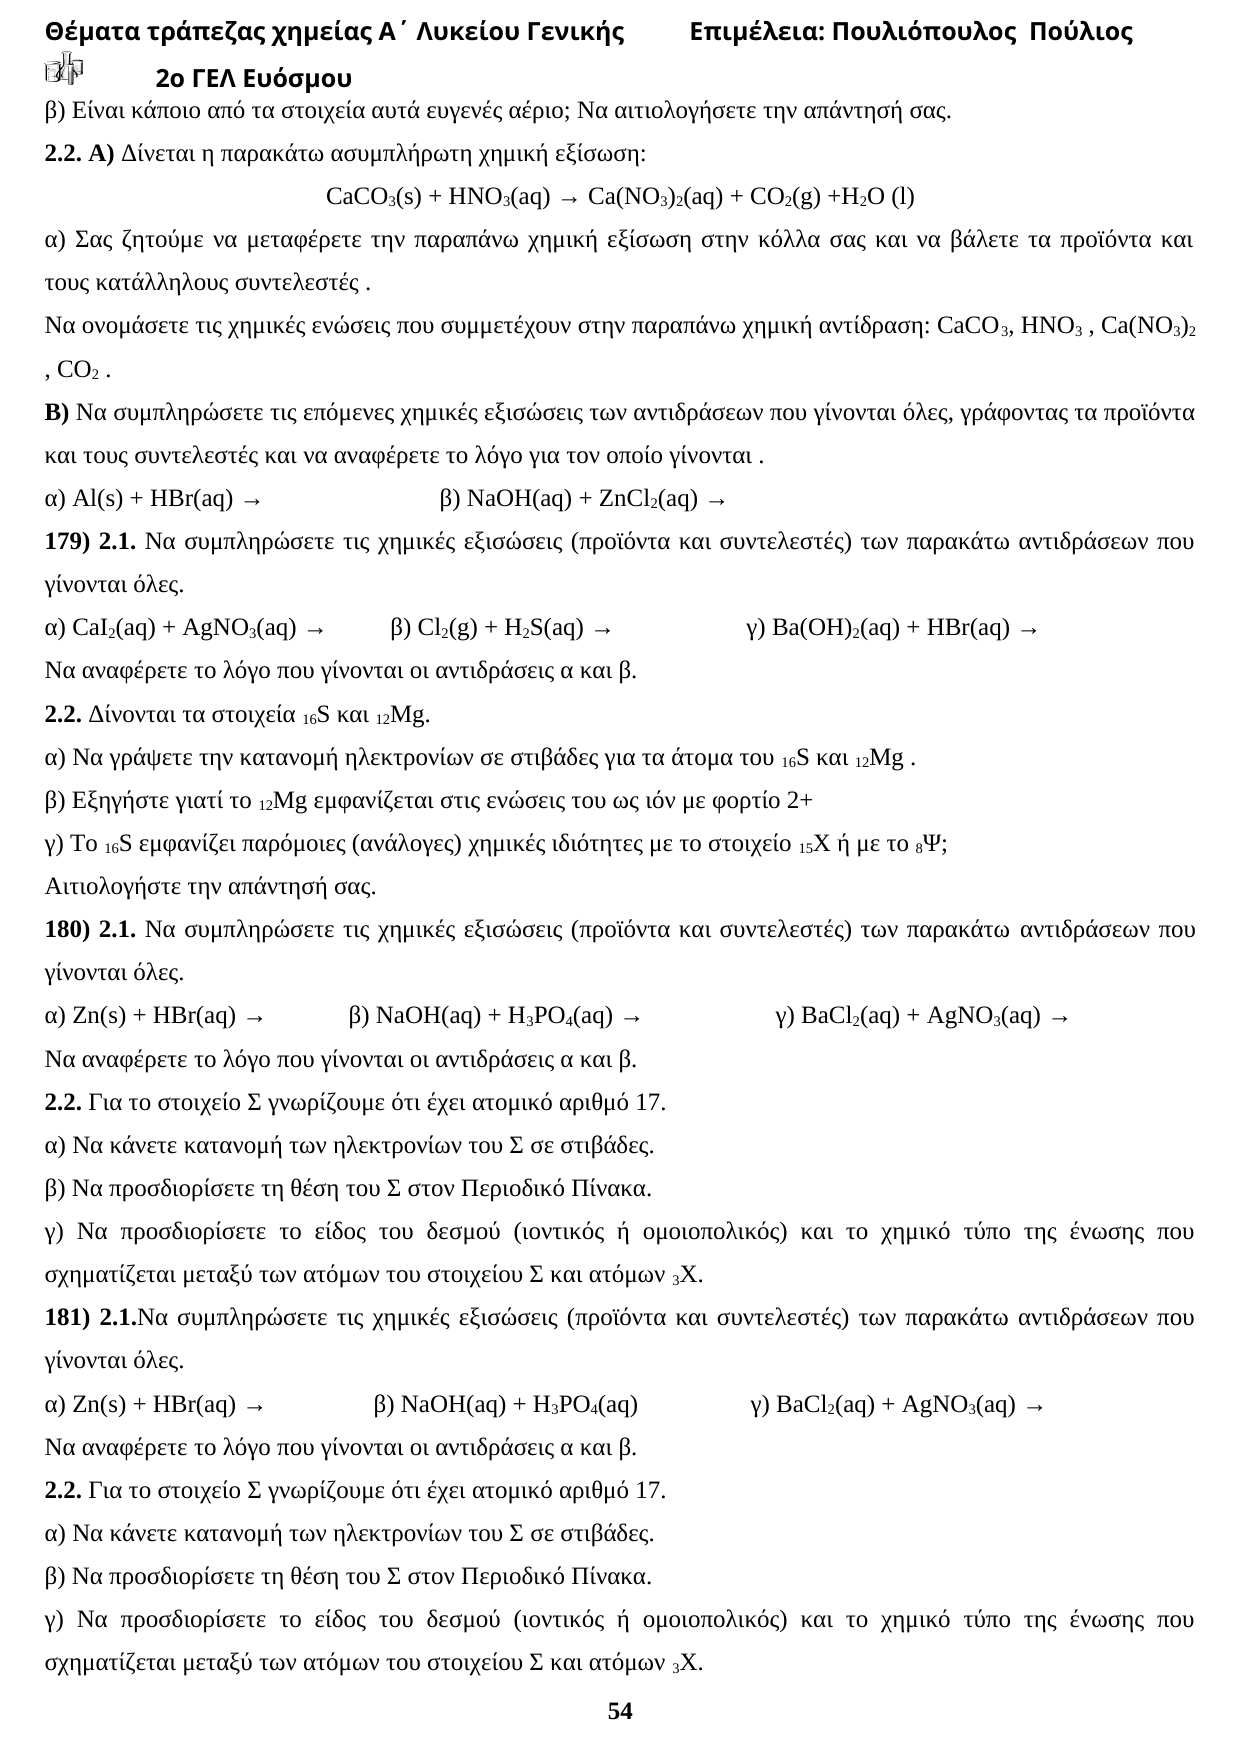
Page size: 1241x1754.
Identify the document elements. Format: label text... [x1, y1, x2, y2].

text Β) Να συμπληρώσετε τις επόμενες χημικές εξισώσεις των αντιδράσεων που γίνονται όλες, γράφοντας τα προϊόντα και τους συντελεστές και να αναφέρετε το λόγο για τον οποίο γίνονται . [44, 397, 1196, 469]
text β) Είναι κάποιο από τα στοιχεία αυτά ευγενές αέριο; Να αιτιολογήσετε την απάντησή σας. [44, 95, 1196, 124]
text Να αναφέρετε το λόγο που γίνονται οι αντιδράσεις α και β. [44, 1044, 1196, 1072]
text β) Εξηγήστε γιατί το 12Mg εμφανίζεται στις ενώσεις του ως ιόν με φορτίο 2+ [44, 785, 1196, 814]
text α) Να κάνετε κατανομή των ηλεκτρονίων του Σ σε στιβάδες. [44, 1130, 1196, 1159]
text β) Να προσδιορίσετε τη θέση του Σ στον Περιοδικό Πίνακα. [44, 1561, 1196, 1590]
text 2.2. Δίνονται τα στοιχεία 16S και 12Mg. [44, 699, 1196, 727]
text α) CaI2(aq) + AgNO3(aq) → β) Cl2(g) + H2S(aq) → γ) Βa(ΟΗ)2(aq) + ΗBr(aq) → [44, 612, 1196, 641]
text Να ονομάσετε τις χημικές ενώσεις που συμμετέχουν στην παραπάνω χημική αντίδραση: CaCO3, ΗΝΟ3 , Ca(NO3)2 , CO2 . [44, 311, 1196, 382]
text 179) 2.1. Να συμπληρώσετε τις χημικές εξισώσεις (προϊόντα και συντελεστές) των παρακάτω αντιδράσεων που γίνονται όλες. [44, 526, 1196, 598]
text α) Να γράψετε την κατανομή ηλεκτρονίων σε στιβάδες για τα άτομα του 16S και 12Mg . [44, 742, 1196, 771]
text γ) Το 16S εμφανίζει παρόμοιες (ανάλογες) χημικές ιδιότητες με το στοιχείο 15Χ ή με το 8Ψ; [44, 828, 1196, 857]
text β) Να προσδιορίσετε τη θέση του Σ στον Περιοδικό Πίνακα. [44, 1173, 1196, 1202]
text Αιτιολογήστε την απάντησή σας. [44, 871, 1196, 900]
picture [44, 48, 84, 88]
text 2.2. A) Δίνεται η παρακάτω ασυμπλήρωτη χημική εξίσωση: [44, 138, 1196, 167]
text 2.2. Για το στοιχείο Σ γνωρίζουμε ότι έχει ατομικό αριθμό 17. [44, 1475, 1196, 1504]
text α) Al(s) + HBr(aq) → β) NaOH(aq) + ZnCl2(aq) → [44, 483, 1196, 512]
text 181) 2.1.Να συμπληρώσετε τις χημικές εξισώσεις (προϊόντα και συντελεστές) των παρακάτω αντιδράσεων που γίνονται όλες. [44, 1302, 1196, 1374]
text α) Zn(s) + HBr(aq) → β) NaOH(aq) + H3PO4(aq) γ) BaCl2(aq) + AgNO3(aq) → [44, 1389, 1196, 1417]
text 180) 2.1. Να συμπληρώσετε τις χημικές εξισώσεις (προϊόντα και συντελεστές) των παρακάτω αντιδράσεων που γίνονται όλες. [44, 914, 1196, 986]
text Να αναφέρετε το λόγο που γίνονται οι αντιδράσεις α και β. [44, 656, 1196, 684]
text 2.2. Για το στοιχείο Σ γνωρίζουμε ότι έχει ατομικό αριθμό 17. [44, 1087, 1196, 1116]
text α) Zn(s) + HBr(aq) → β) NaOH(aq) + H3PO4(aq) → γ) BaCl2(aq) + AgNO3(aq) → [44, 1001, 1196, 1029]
text γ) Να προσδιορίσετε το είδος του δεσμού (ιοντικός ή ομοιοπολικός) και το χημικό τύπο της ένωσης που σχηματίζεται μεταξύ των ατόμων του στοιχείου Σ και ατόμων 3Χ. [44, 1604, 1196, 1676]
text α) Σας ζητούμε να μεταφέρετε την παραπάνω χημική εξίσωση στην κόλλα σας και να βάλετε τα προϊόντα και τους κατάλληλους συντελεστές . [44, 224, 1196, 296]
text α) Να κάνετε κατανομή των ηλεκτρονίων του Σ σε στιβάδες. [44, 1518, 1196, 1547]
text CaCO3(s) + HNO3(aq) → Ca(NO3)2(aq) + CO2(g) +H2O (l) [44, 181, 1196, 210]
text γ) Να προσδιορίσετε το είδος του δεσμού (ιοντικός ή ομοιοπολικός) και το χημικό τύπο της ένωσης που σχηματίζεται μεταξύ των ατόμων του στοιχείου Σ και ατόμων 3Χ. [44, 1216, 1196, 1288]
text Να αναφέρετε το λόγο που γίνονται οι αντιδράσεις α και β. [44, 1432, 1196, 1461]
